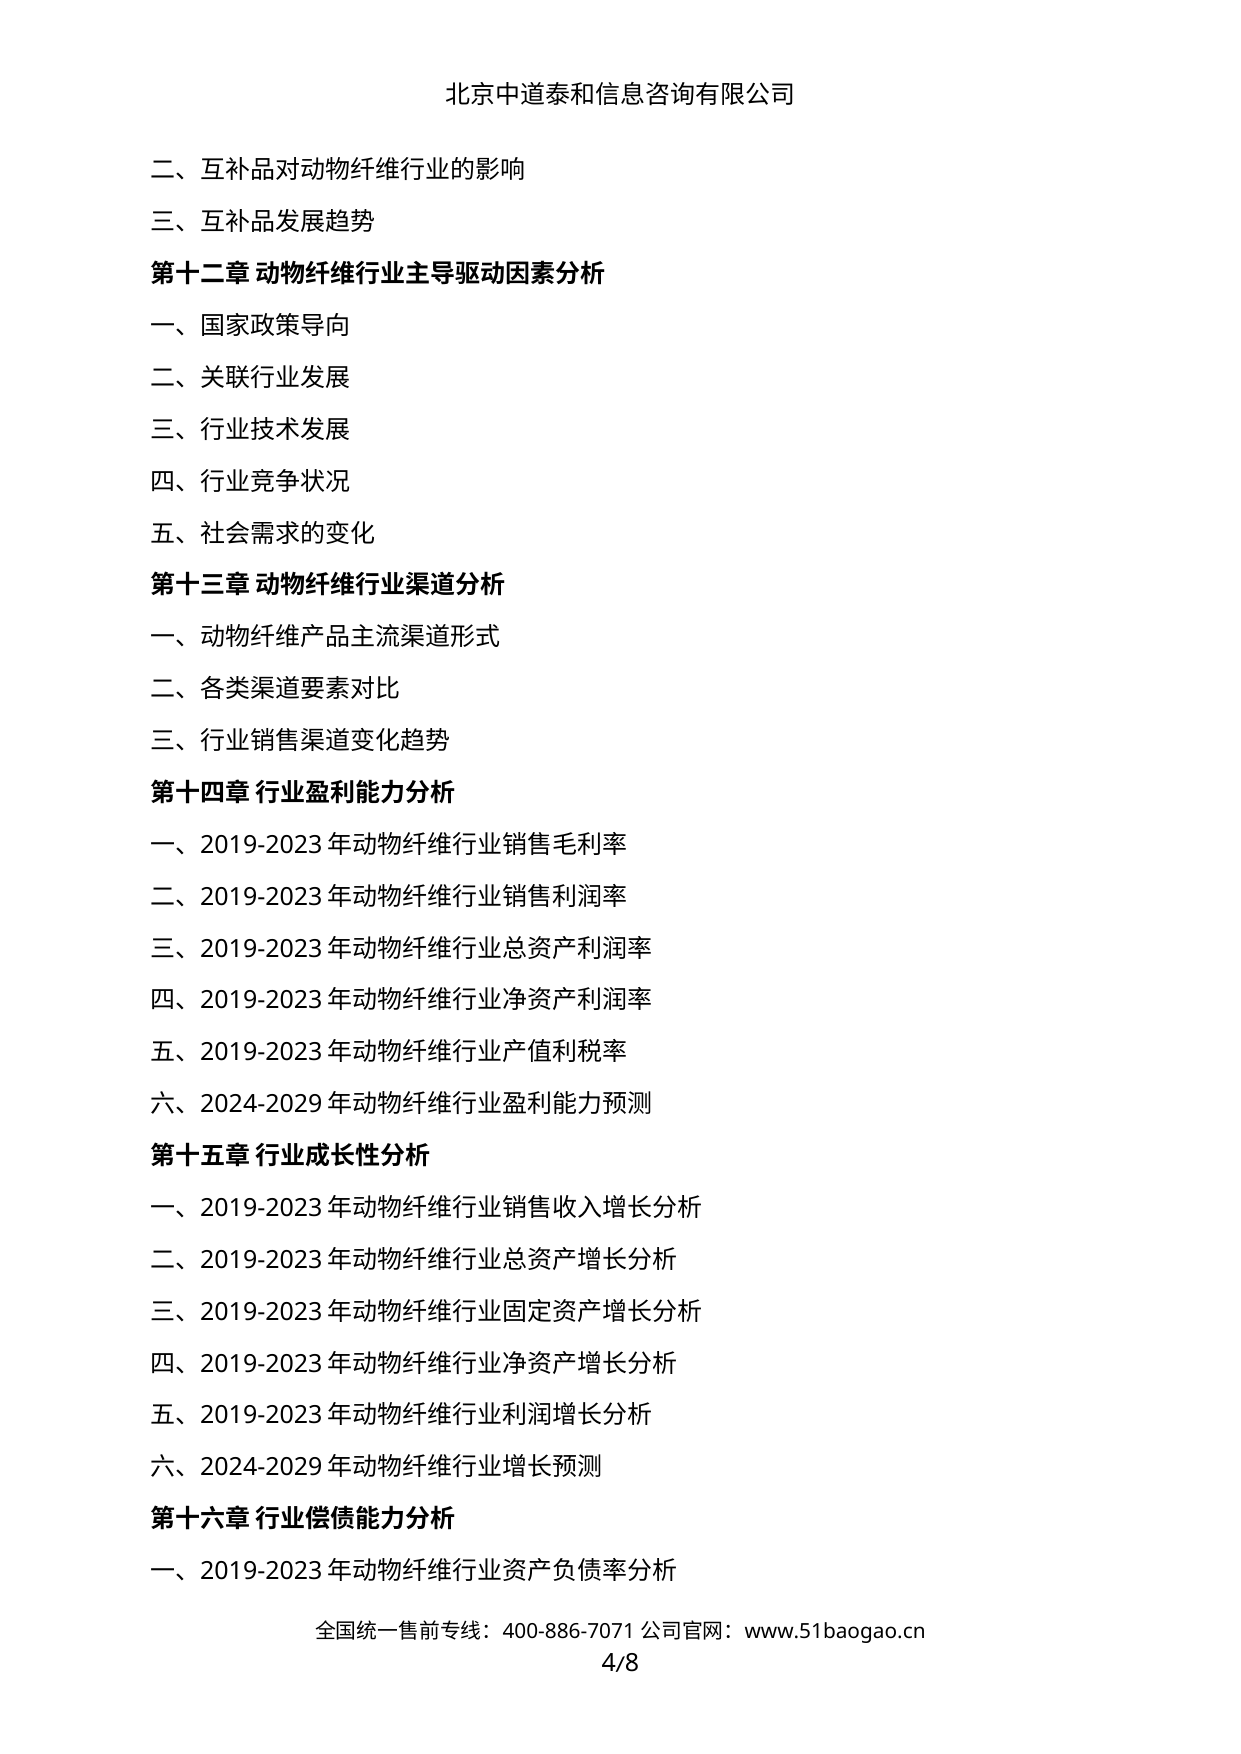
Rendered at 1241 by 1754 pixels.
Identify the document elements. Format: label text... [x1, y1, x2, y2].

text 一、2019-2023年动物纤维行业资产负债率分析 [150, 1551, 1090, 1587]
text 第十四章 行业盈利能力分析 [150, 772, 1090, 809]
text 四、行业竞争状况 [150, 461, 1090, 497]
text 五、社会需求的变化 [150, 513, 1090, 549]
text 一、2019-2023年动物纤维行业销售毛利率 [150, 824, 1090, 861]
text 三、行业销售渠道变化趋势 [150, 721, 1090, 757]
text 第十三章 动物纤维行业渠道分析 [150, 565, 1090, 601]
text 三、互补品发展趋势 [150, 202, 1090, 238]
text 四、2019-2023年动物纤维行业净资产利润率 [150, 980, 1090, 1016]
text 第十六章 行业偿债能力分析 [150, 1499, 1090, 1535]
text 第十二章 动物纤维行业主导驱动因素分析 [150, 254, 1090, 290]
text 一、国家政策导向 [150, 306, 1090, 342]
text 五、2019-2023年动物纤维行业产值利税率 [150, 1032, 1090, 1068]
text 二、各类渠道要素对比 [150, 669, 1090, 705]
text 六、2024-2029年动物纤维行业增长预测 [150, 1447, 1090, 1483]
text 六、2024-2029年动物纤维行业盈利能力预测 [150, 1084, 1090, 1120]
text 一、2019-2023年动物纤维行业销售收入增长分析 [150, 1187, 1090, 1224]
text 三、行业技术发展 [150, 409, 1090, 446]
text 三、2019-2023年动物纤维行业总资产利润率 [150, 928, 1090, 964]
text 第十五章 行业成长性分析 [150, 1136, 1090, 1172]
text 五、2019-2023年动物纤维行业利润增长分析 [150, 1395, 1090, 1431]
text 四、2019-2023年动物纤维行业净资产增长分析 [150, 1343, 1090, 1379]
text 二、2019-2023年动物纤维行业总资产增长分析 [150, 1239, 1090, 1276]
text 二、2019-2023年动物纤维行业销售利润率 [150, 876, 1090, 912]
text 一、动物纤维产品主流渠道形式 [150, 617, 1090, 653]
text 二、互补品对动物纤维行业的影响 [150, 150, 1090, 186]
text 三、2019-2023年动物纤维行业固定资产增长分析 [150, 1291, 1090, 1327]
text 二、关联行业发展 [150, 357, 1090, 394]
